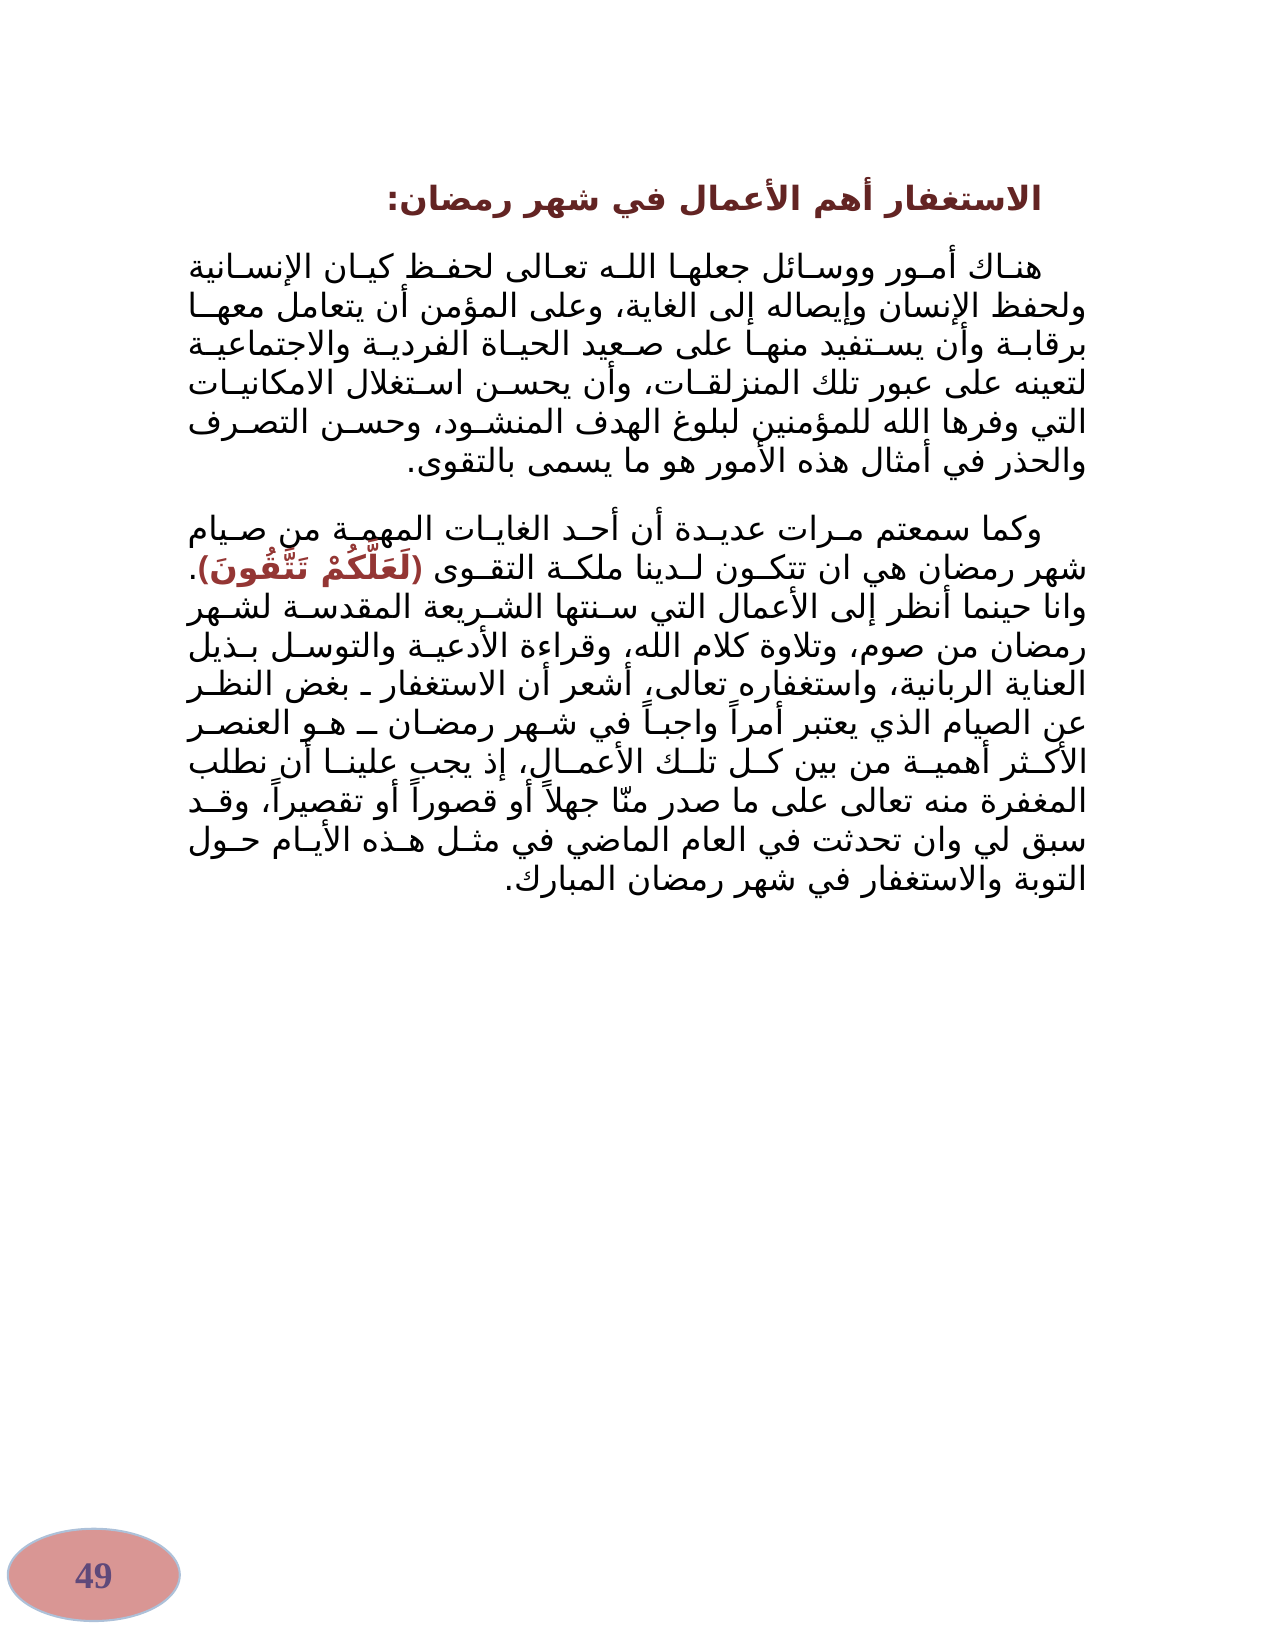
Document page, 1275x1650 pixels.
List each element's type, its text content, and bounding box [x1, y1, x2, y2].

text هناك أمور ووسائل جعلها الله تعالى لحفظ كيان الإنسانية ولحفظ الإنسان وإيصاله إلى الغاية، وعلى المؤمن أن يتعامل معها برقابة وأن يستفيد منها على صعيد الحياة الفردية والاجتماعية لتعينه على عبور تلك المنزلقات، وأن يحسن استغلال الامكانيات التي وفرها الله للمؤمنين لبلوغ الهدف المنشود، وحسن التصرف والحذر في أمثال هذه الأمور هو ما يسمى بالتقوى. [187, 247, 1087, 480]
text الاستغفار أهم الأعمال في شهر رمضان: [187, 179, 1087, 218]
text وكما سمعتم مرات عديدة أن أحد الغايات المهمة من صيام شهر رمضان هي ان تتكون لدينا ملكة التقوى ﴿لَعَلَّكُمْ تَتَّقُونَ﴾. وانا حينما أنظر إلى الأعمال التي سنتها الشريعة المقدسة لشهر رمضان من صوم، وتلاوة كلام الله، وقراءة الأدعية والتوسل بذيل العناية الربانية، واستغفاره تعالى، أشعر أن الاستغفار ـ بغض النظر عن الصيام الذي يعتبر أمراً واجباً في شهر رمضان ـ هو العنصر الأكثر أهمية من بين كل تلك الأعمال، إذ يجب علينا أن نطلب المغفرة منه تعالى على ما صدر منّا جهلاً أو قصوراً أو تقصيراً، وقد سبق لي وان تحدثت في العام الماضي في مثل هذه الأيام حول التوبة والاستغفار في شهر رمضان المبارك. [187, 509, 1087, 898]
